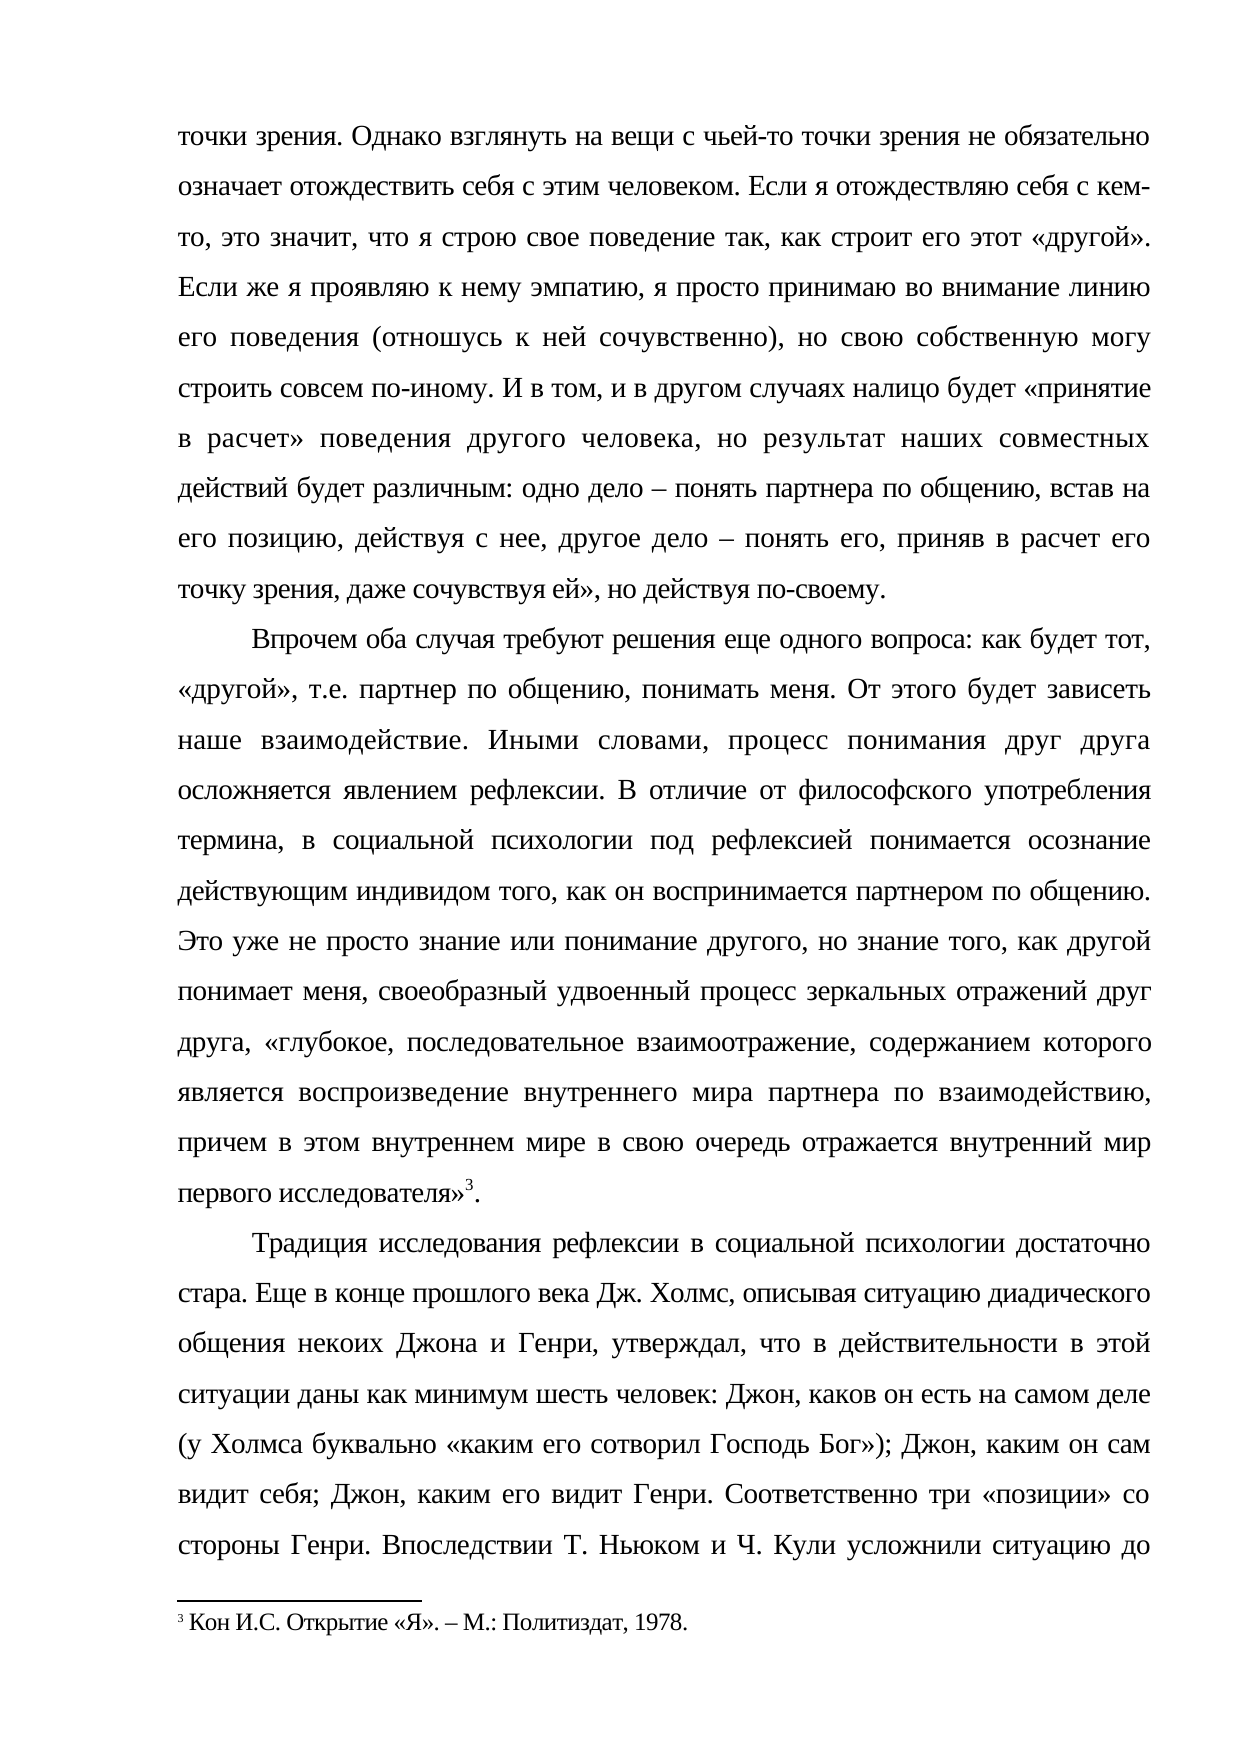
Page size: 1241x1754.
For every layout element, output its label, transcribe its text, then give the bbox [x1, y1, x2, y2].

text Впрочем оба случая требуют решения еще одного вопроса: как будет тот, «другой», т.е. партнер по общению, понимать меня. От этого будет зависеть наше взаимодействие. Иными словами, процесс понимания друг друга осложняется явлением рефлексии. В отличие от философского употребления термина, в социальной психологии под рефлексией понимается осознание действующим индивидом того, как он воспринимается партнером по общению. Это уже не просто знание или понимание другого, но знание того, как другой понимает меня, своеобразный удвоенный процесс зеркальных отражений друг друга, «глубокое, последовательное взаимоотражение, содержанием которого является воспроизведение внутреннего мира партнера по взаимодействию, причем в этом внутреннем мире в свою очередь отражается внутренний мир первого исследователя». [177, 621, 1152, 1208]
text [178, 118, 1152, 604]
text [178, 1225, 1151, 1560]
